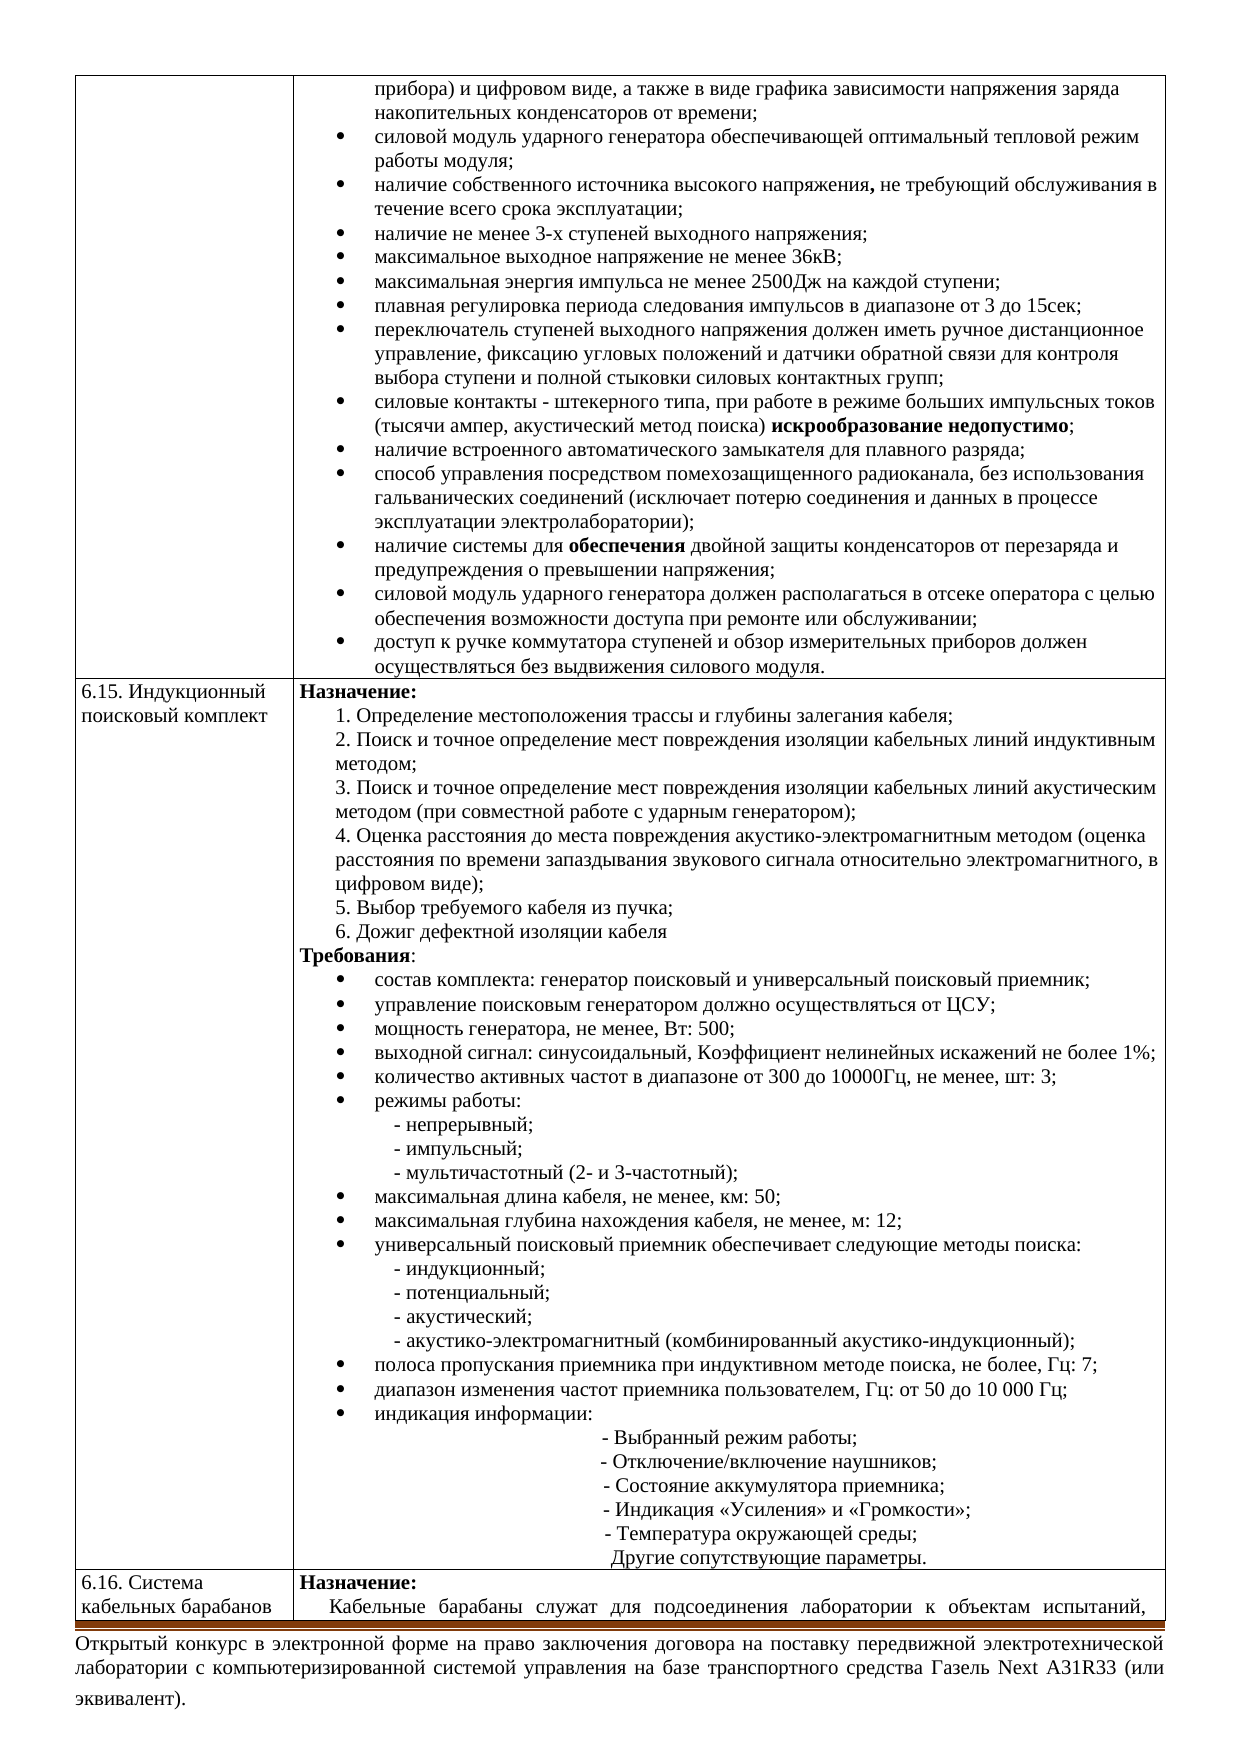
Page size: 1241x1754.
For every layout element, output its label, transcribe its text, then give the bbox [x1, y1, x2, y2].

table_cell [294, 76, 1165, 678]
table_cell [76, 76, 293, 678]
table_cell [76, 1570, 293, 1620]
table_cell 6.15. Индукционный поисковый комплект [76, 679, 293, 1569]
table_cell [294, 1570, 1165, 1620]
table_cell Назначение: 1. Определение местоположения трассы и глубины залегания кабеля; 2. Поиск и точное определение мест повреждения изоляции кабельных линий индуктивным методом; 3. Поиск и точное определение мест повреждения изоляции кабельных линий акустическим методом (при совместной работе с ударным генератором); 4. Оценка расстояния до места повреждения акустико-электромагнитным методом (оценка расстояния по времени запаздывания звукового сигнала относительно электромагнитного, в цифровом виде); 5. Выбор требуемого кабеля из пучка; 6. Дожиг дефектной изоляции кабеля Требования: состав комплекта: генератор поисковый и универсальный поисковый приемник; управление поисковым генератором должно осуществляться от ЦСУ; мощность генератора, не менее, Вт: 500; выходной сигнал: синусоидальный, Коэффициент нелинейных искажений не более 1%; количество активных частот в диапазоне от 300 до 10000Гц, не менее, шт: 3; режимы работы: - непрерывный; - импульсный; - мультичастотный (2- и 3-частотный); максимальная длина кабеля, не менее, км: 50; максимальная глубина нахождения кабеля, не менее, м: 12; универсальный поисковый приемник обеспечивает следующие методы поиска: - индукционный; - потенциальный; - акустический; - акустико-электромагнитный (комбинированный акустико-индукционный); полоса пропускания приемника при индуктивном методе поиска, не более, Гц: 7; диапазон изменения частот приемника пользователем, Гц: от 50 до 10 000 Гц; индикация информации: - Выбранный режим работы; - Отключение/включение наушников; - Состояние аккумулятора приемника; - Индикация «Усиления» и «Громкости»; - Температура окружающей среды; Другие сопутствующие параметры. [294, 679, 1165, 1569]
